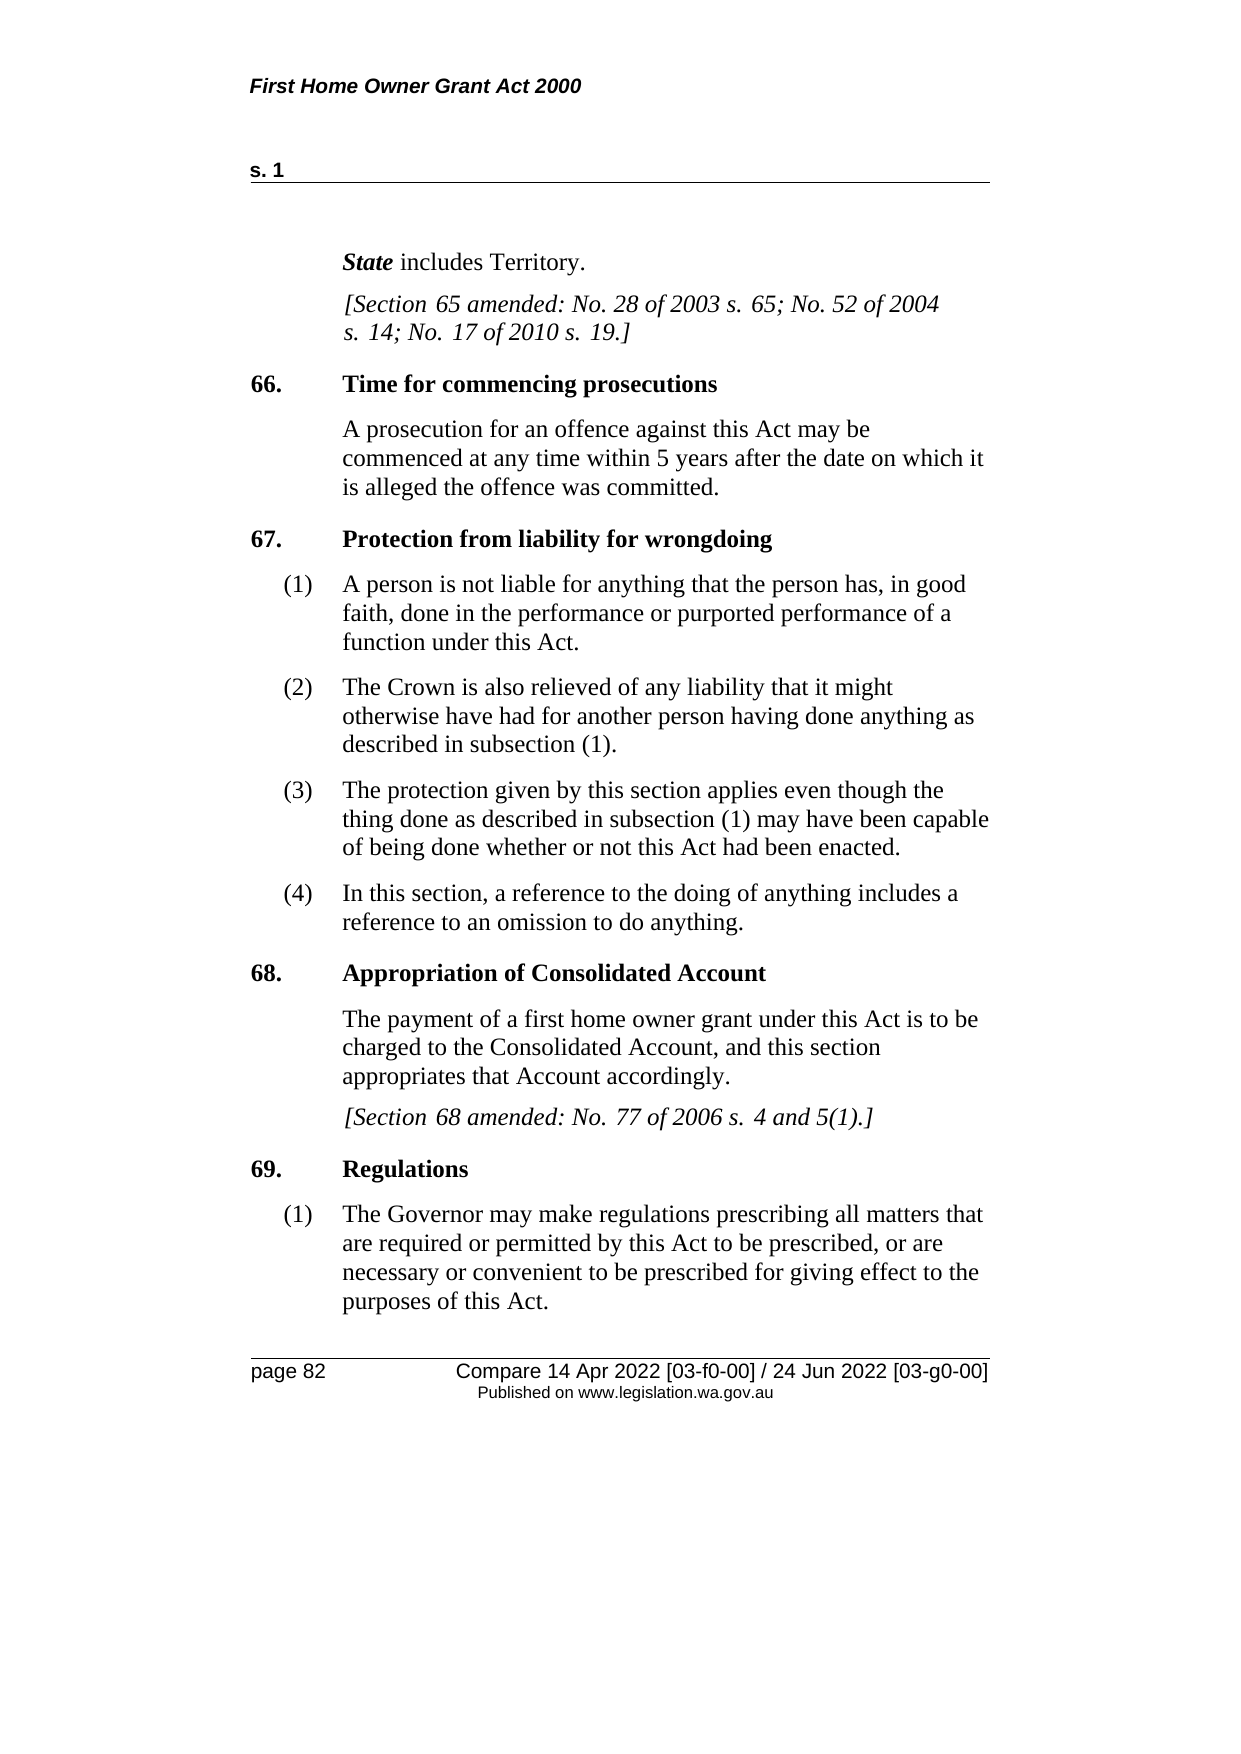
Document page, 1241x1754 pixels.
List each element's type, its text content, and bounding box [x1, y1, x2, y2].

text A prosecution for an offence against this Act may be commenced at any time within 5 years after the date on which it is alleged the offence was committed. [251, 414, 990, 501]
text (1) The Governor may make regulations prescribing all matters that are required or permitted by this Act to be prescribed, or are necessary or convenient to be prescribed for giving effect to the purposes of this Act. [251, 1199, 990, 1314]
text State includes Territory. [251, 247, 990, 276]
subtitle 68. Appropriation of Consolidated Account [251, 958, 990, 987]
subtitle 66. Time for commencing prosecutions [251, 369, 990, 398]
text [Section 65 amended: No. 28 of 2003 s. 65; No. 52 of 2004 s. 14; No. 17 of 2010 s. 19.] [251, 289, 990, 346]
subtitle 67. Protection from liability for wrongdoing [251, 524, 990, 552]
text (1) A person is not liable for anything that the person has, in good faith, done in the performance or purported performance of a function under this Act. [251, 569, 990, 655]
subtitle 69. Regulations [251, 1154, 990, 1183]
text [Section 68 amended: No. 77 of 2006 s. 4 and 5(1).] [251, 1102, 990, 1131]
text (4) In this section, a reference to the doing of anything includes a reference to an omission to do anything. [251, 878, 990, 935]
text (3) The protection given by this section applies even though the thing done as described in subsection (1) may have been capable of being done whether or not this Act had been enacted. [251, 775, 990, 861]
text The payment of a first home owner grant under this Act is to be charged to the Consolidated Account, and this section appropriates that Account accordingly. [251, 1004, 990, 1090]
text (2) The Crown is also relieved of any liability that it might otherwise have had for another person having done anything as described in subsection (1). [251, 672, 990, 758]
